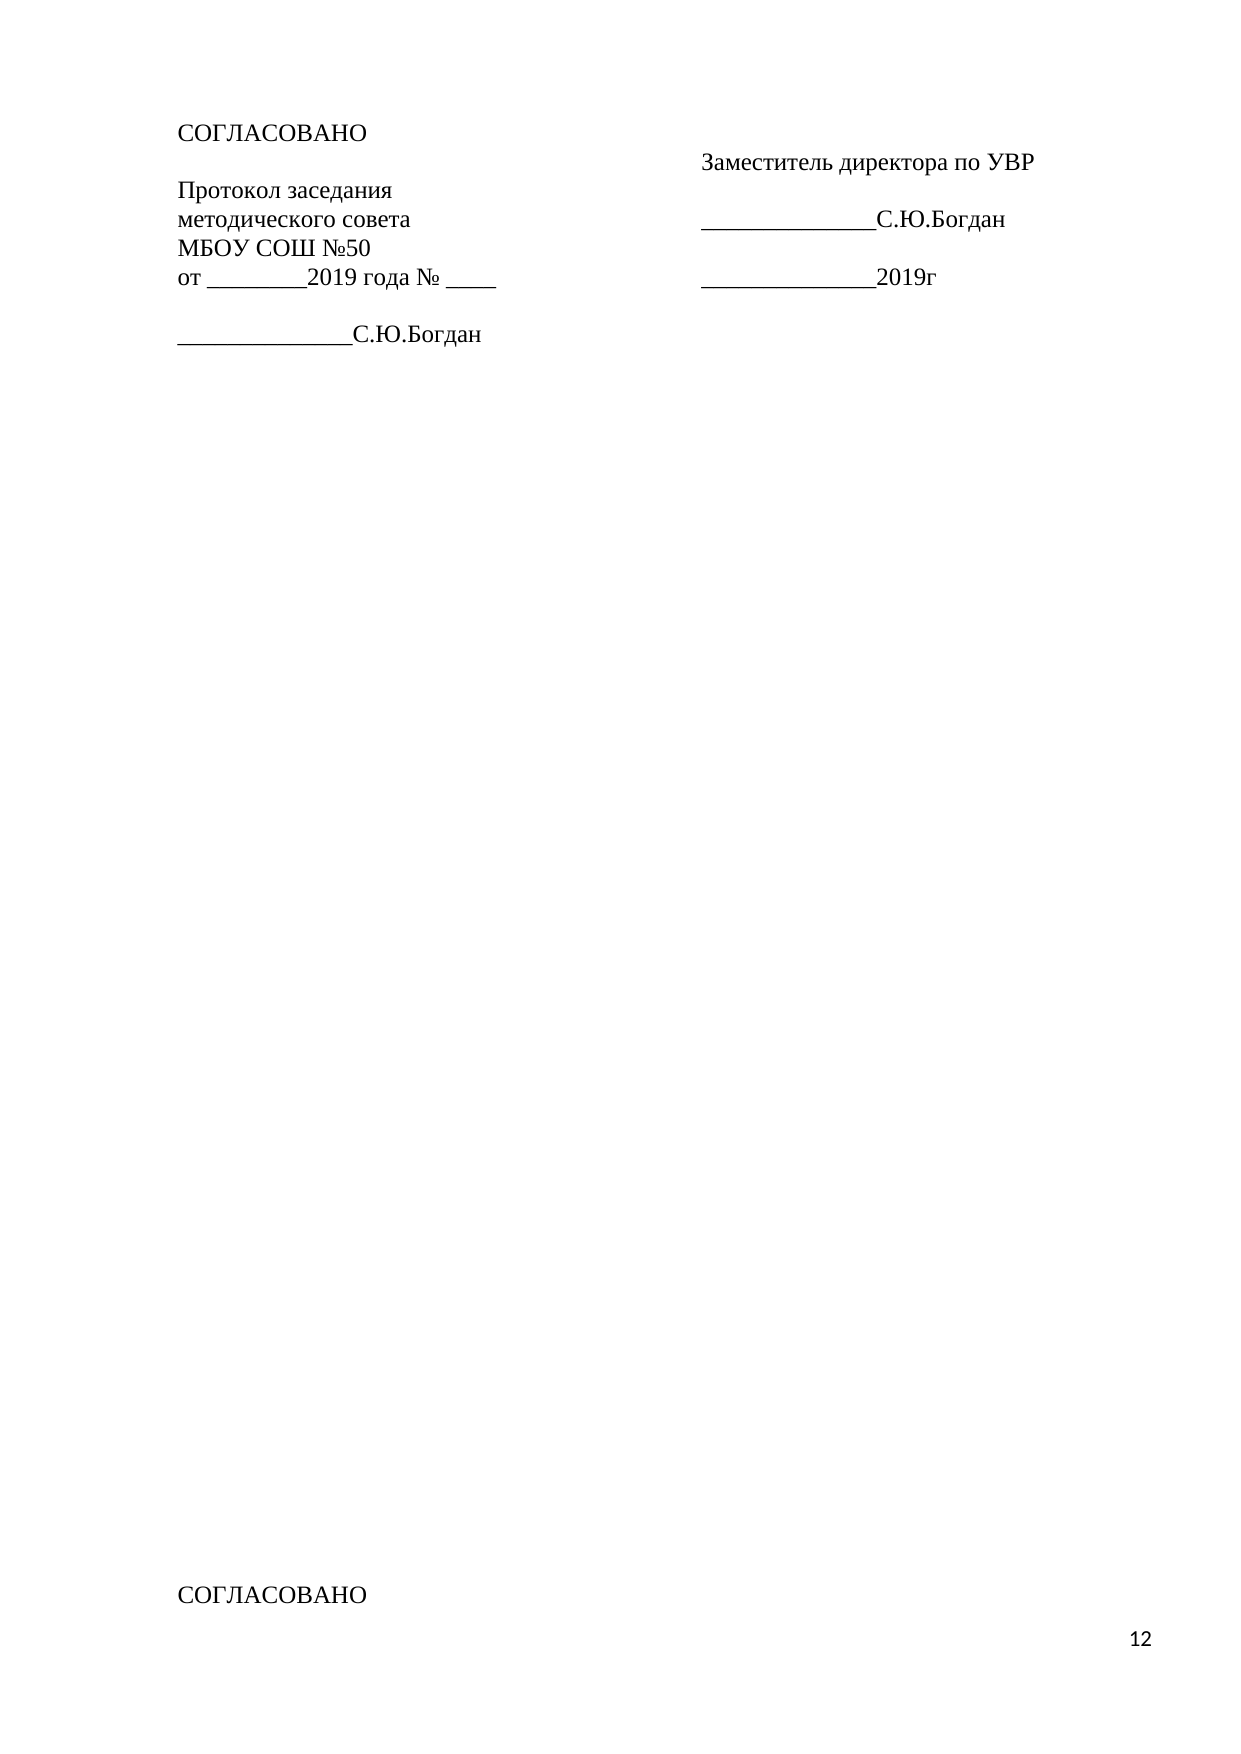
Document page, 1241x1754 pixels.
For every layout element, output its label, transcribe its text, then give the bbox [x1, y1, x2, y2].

text ______________С.Ю.Богдан [701, 204, 1152, 233]
text ______________2019г [701, 262, 1152, 291]
text СОГЛАСОВАНО [177, 118, 627, 147]
text Протокол заседания [177, 176, 627, 204]
text Заместитель директора по УВР [701, 147, 1152, 176]
text МБОУ СОШ №50 [177, 233, 627, 262]
text от ________2019 года № ____ [177, 262, 627, 291]
text СОГЛАСОВАНО [177, 1580, 627, 1608]
text методического совета [177, 204, 627, 233]
text ______________С.Ю.Богдан [177, 319, 627, 348]
